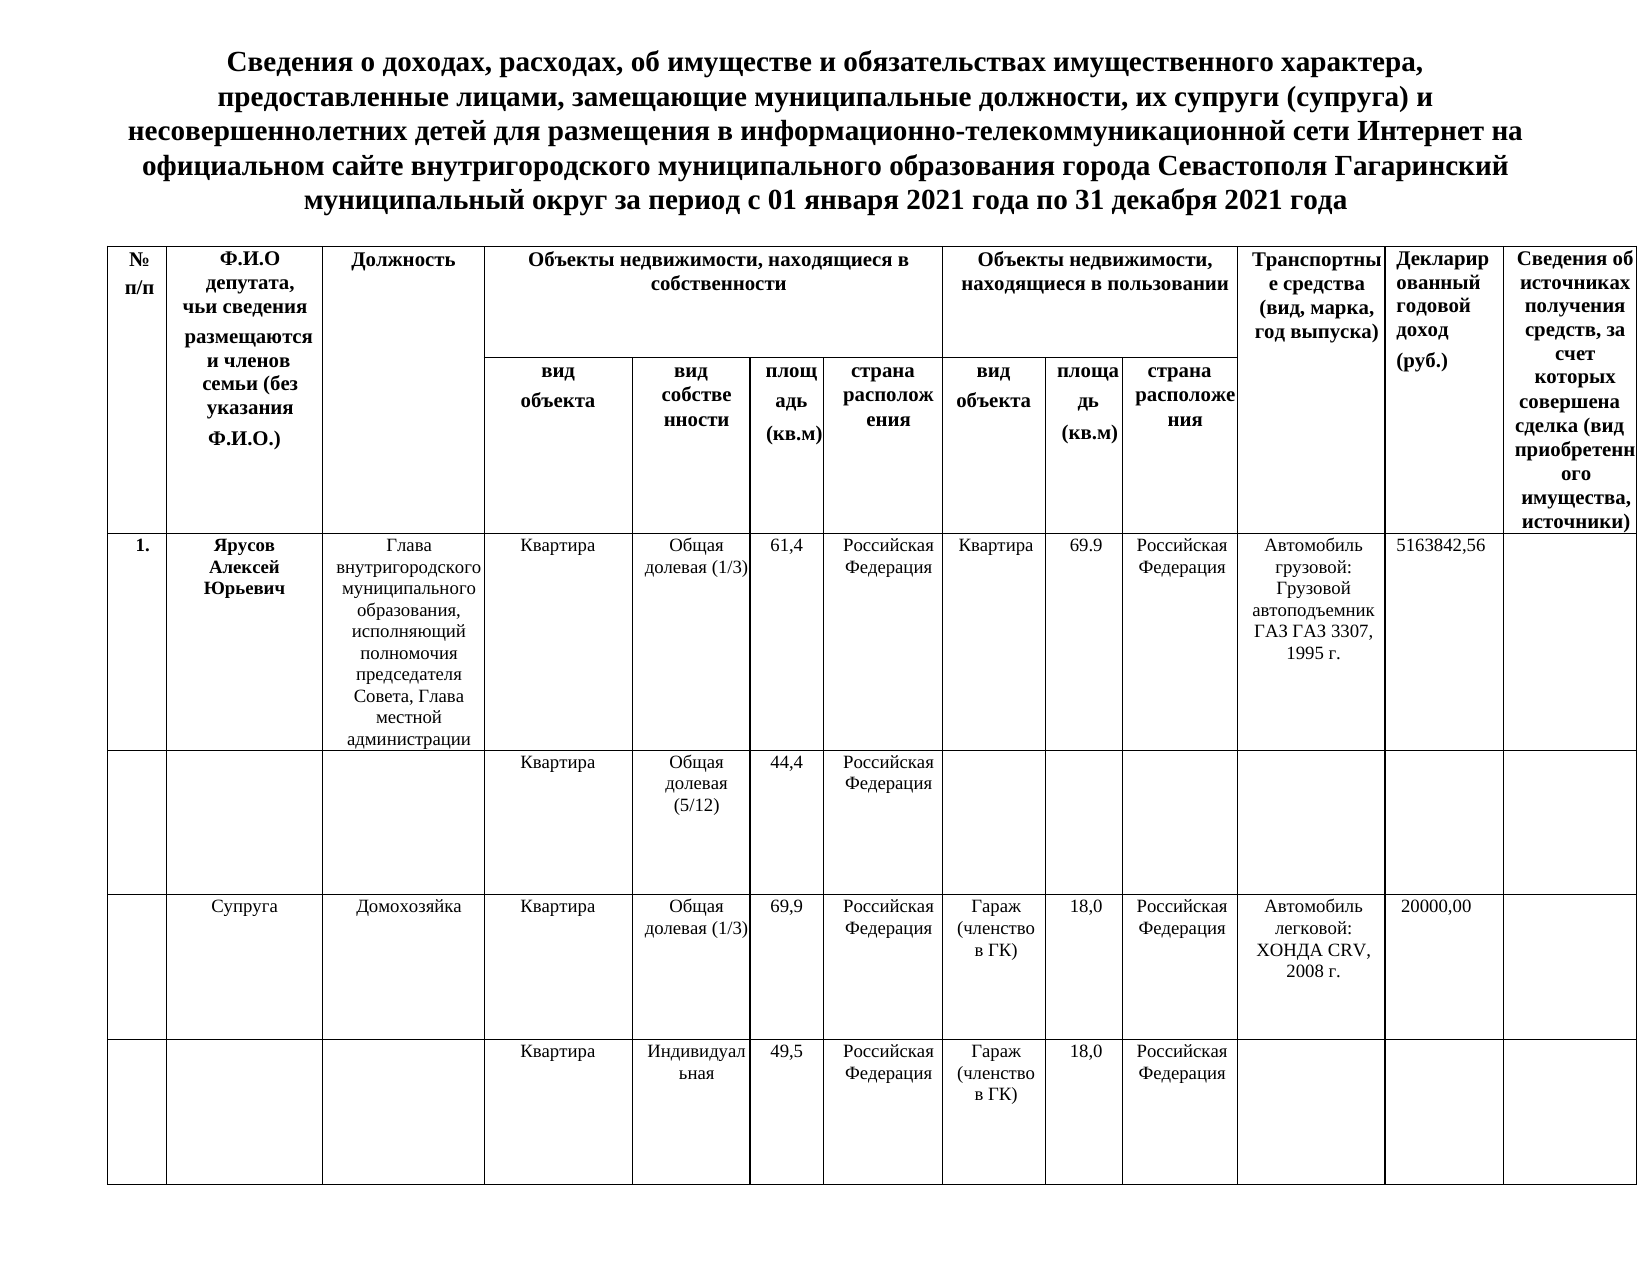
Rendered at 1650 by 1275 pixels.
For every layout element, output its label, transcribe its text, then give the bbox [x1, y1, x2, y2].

text Сведения о доходах, расходах, об имуществе и обязательствах имущественного характера, предоставленные лицами, замещающие муниципальные должности, их супруги (супруга) и несовершеннолетних детей для размещения в информационно-телекоммуникационной сети Интернет на официальном сайте внутригородского муниципального образования города Севастополя Гагаринский муниципальный округ за период с 01 января 2021 года по 31 декабря 2021 года [122, 44, 1528, 216]
table_header Ф.И.О депутата, чьи сведения размещаются и членов семьи (без указания Ф.И.О.) [167, 247, 322, 533]
table_cell Квартира [485, 895, 632, 1039]
table_cell вид собстве нности [633, 358, 749, 533]
table_cell Общая долевая (1/3) [633, 895, 749, 1039]
table_header Объекты недвижимости, находящиеся в пользовании [943, 247, 1237, 357]
table_cell площадь (кв.м) [751, 358, 823, 533]
table_header Объекты недвижимости, находящиеся в собственности [485, 247, 942, 357]
table_cell [1123, 751, 1237, 894]
table_cell Российская Федерация [824, 895, 942, 1039]
table_cell [1504, 534, 1636, 749]
table_cell Российская Федерация [824, 751, 942, 894]
table_header Транспортные средства (вид, марка, год выпуска) [1238, 247, 1384, 533]
table_cell площа дь (кв.м) [1046, 358, 1122, 533]
table_cell Ярусов Алексей Юрьевич [167, 534, 322, 749]
table_cell [167, 751, 322, 894]
table_cell Индивидуальная [633, 1040, 749, 1184]
table_cell Общая долевая (5/12) [633, 751, 749, 894]
table_cell Глава внутригородского муниципального образования, исполняющий полномочия председателя Совета, Глава местной администрации [323, 534, 484, 749]
table_cell Гараж (членство в ГК) [943, 1040, 1045, 1184]
table_cell 69,9 [751, 895, 823, 1039]
table_cell [1238, 751, 1384, 894]
table_cell 49,5 [751, 1040, 823, 1184]
table_header Сведения об источниках получения средств, за счет которых совершена сделка (вид приобретенного имущества, источники) [1504, 247, 1636, 533]
table_cell вид объекта [485, 358, 632, 533]
table_cell 18,0 [1046, 895, 1122, 1039]
table_cell 18,0 [1046, 1040, 1122, 1184]
table_cell [1504, 895, 1636, 1039]
table_cell 69.9 [1046, 534, 1122, 749]
table_cell Супруга [167, 895, 322, 1039]
table_cell вид объекта [943, 358, 1045, 533]
table_cell Российская Федерация [1123, 895, 1237, 1039]
table_cell страна располож ения [824, 358, 942, 533]
table_header № п/п [108, 247, 166, 533]
table_cell [108, 895, 166, 1039]
table_cell 61,4 [751, 534, 823, 749]
table_cell Российская Федерация [824, 534, 942, 749]
table_header Должность [323, 247, 484, 533]
table_cell [167, 1040, 322, 1184]
table_cell Автомобиль грузовой: Грузовой автоподъемник ГАЗ ГАЗ 3307, 1995 г. [1238, 534, 1384, 749]
table_cell Общая долевая (1/3) [633, 534, 749, 749]
table_cell [108, 751, 166, 894]
table_cell Российская Федерация [1123, 534, 1237, 749]
table_cell [1386, 751, 1503, 894]
table_cell [323, 751, 484, 894]
table_cell [1386, 1040, 1503, 1184]
table_cell Домохозяйка [323, 895, 484, 1039]
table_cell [824, 1040, 942, 1184]
table_cell страна расположе ния [1123, 358, 1237, 533]
table_cell [323, 1040, 484, 1184]
table_header Декларир ованный годовой доход (руб.) [1386, 247, 1503, 533]
table_cell [1238, 1040, 1384, 1184]
table_cell Квартира [943, 534, 1045, 749]
table_cell [1504, 751, 1636, 894]
table_cell [1504, 1040, 1636, 1184]
table_cell 44,4 [751, 751, 823, 894]
table_cell 20000,00 [1386, 895, 1503, 1039]
table_cell 1. [108, 534, 166, 749]
table_cell [943, 751, 1045, 894]
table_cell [1123, 1040, 1237, 1184]
table_cell Автомобиль легковой: ХОНДА CRV, 2008 г. [1238, 895, 1384, 1039]
table_cell Гараж (членство в ГК) [943, 895, 1045, 1039]
table_cell Квартира [485, 534, 632, 749]
table_cell 5163842,56 [1386, 534, 1503, 749]
table_cell [108, 1040, 166, 1184]
table_cell [1046, 751, 1122, 894]
table_cell Квартира [485, 751, 632, 894]
table_cell Квартира [485, 1040, 632, 1184]
